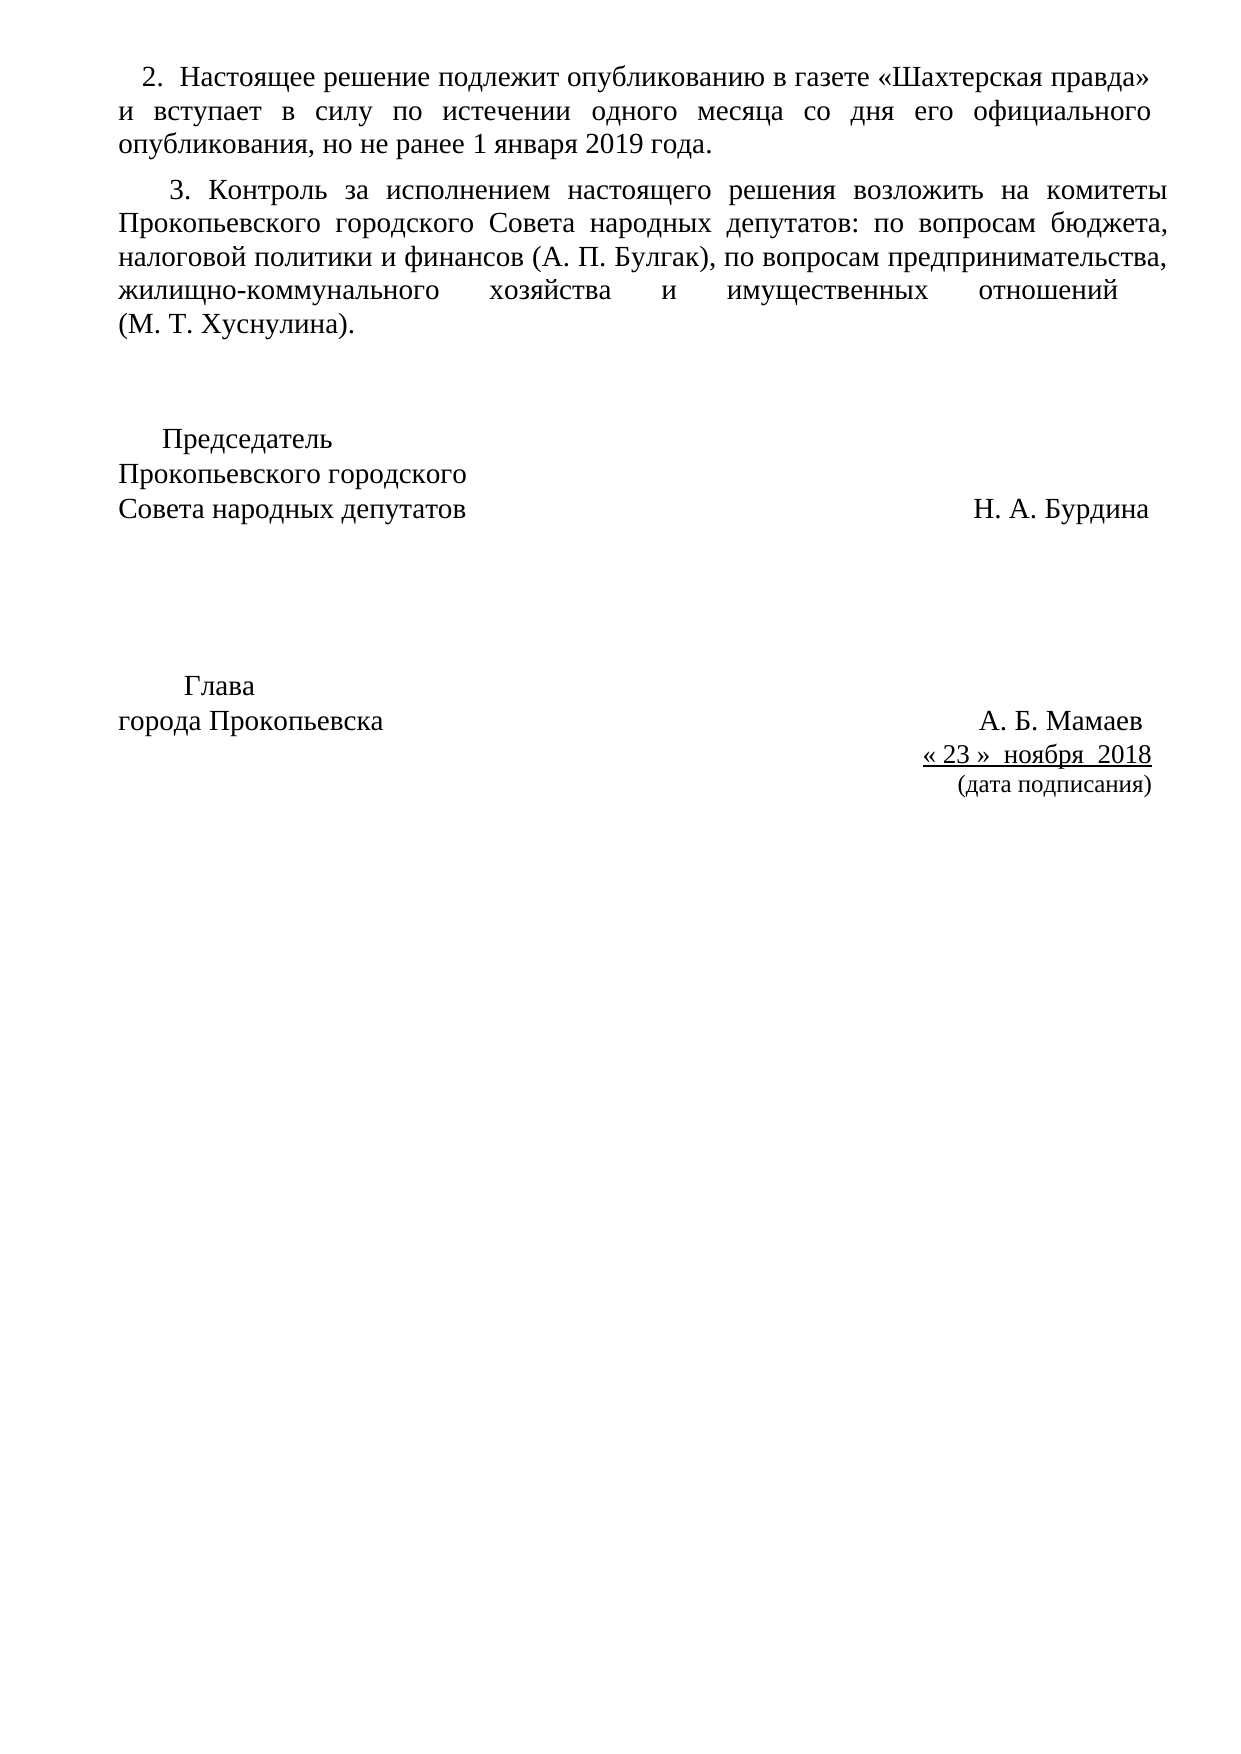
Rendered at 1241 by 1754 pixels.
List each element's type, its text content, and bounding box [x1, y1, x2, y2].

text Совета народных депутатов Н. А. Бурдина [118, 492, 1152, 525]
text 2. Настоящее решение подлежит опубликованию в газете «Шахтерская правда» и вступает в силу по истечении одного месяца со дня его официального опубликования, но не ранее 1 января 2019 года. [118, 59, 1152, 160]
text Председатель [118, 421, 1152, 455]
text (дата подписания) [118, 769, 1152, 798]
text 3. Контроль за исполнением настоящего решения возложить на комитеты Прокопьевского городского Совета народных депутатов: по вопросам бюджета, налоговой политики и финансов (А. П. Булгак), по вопросам предпринимательства, жилищно-коммунального хозяйства и имущественных отношений (М. Т. Хуснулина). [118, 172, 1169, 339]
text Прокопьевского городского [118, 456, 1152, 490]
text « 23 » ноября 2018 [177, 738, 1152, 769]
text города Прокопьевска А. Б. Мамаев [118, 703, 1152, 736]
text Глава [118, 668, 1152, 701]
